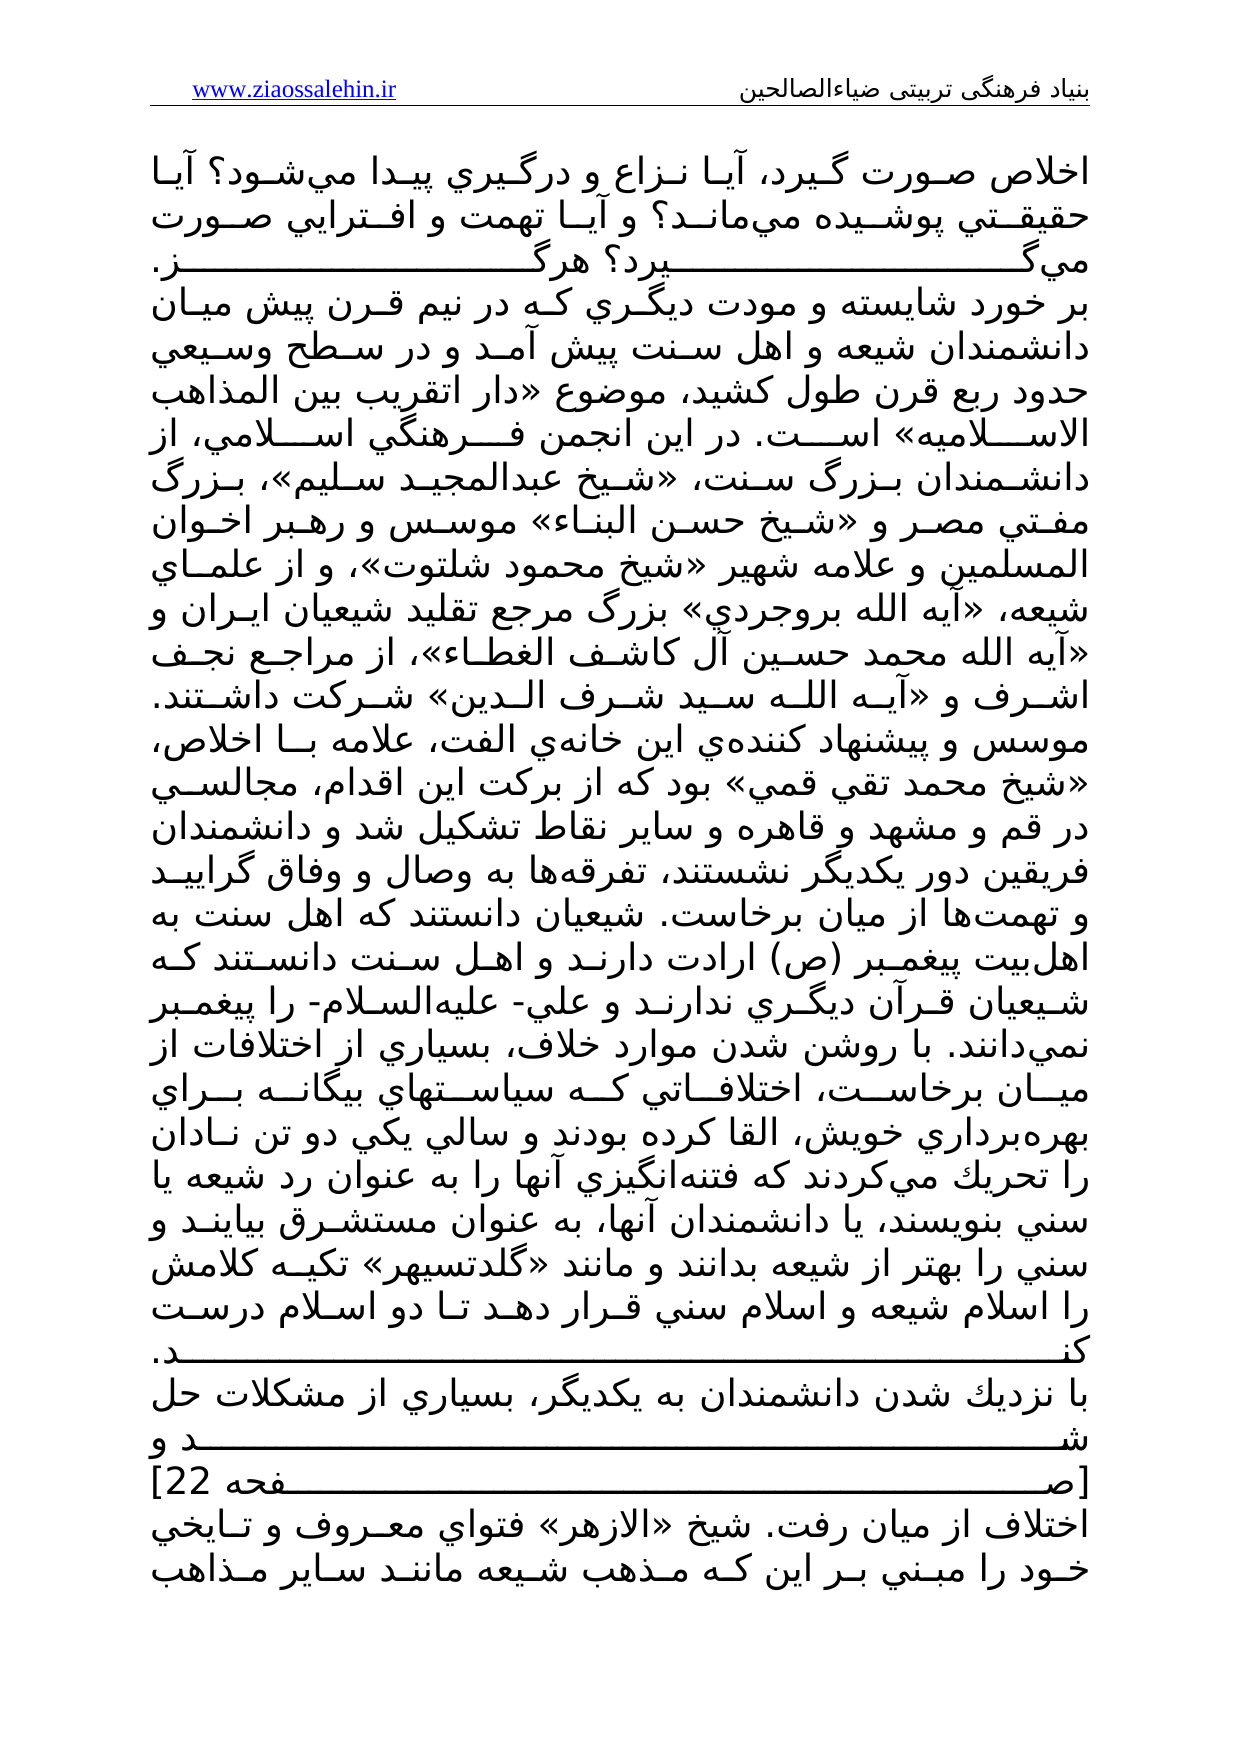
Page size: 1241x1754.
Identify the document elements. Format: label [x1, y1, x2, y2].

text [150, 150, 1090, 1590]
